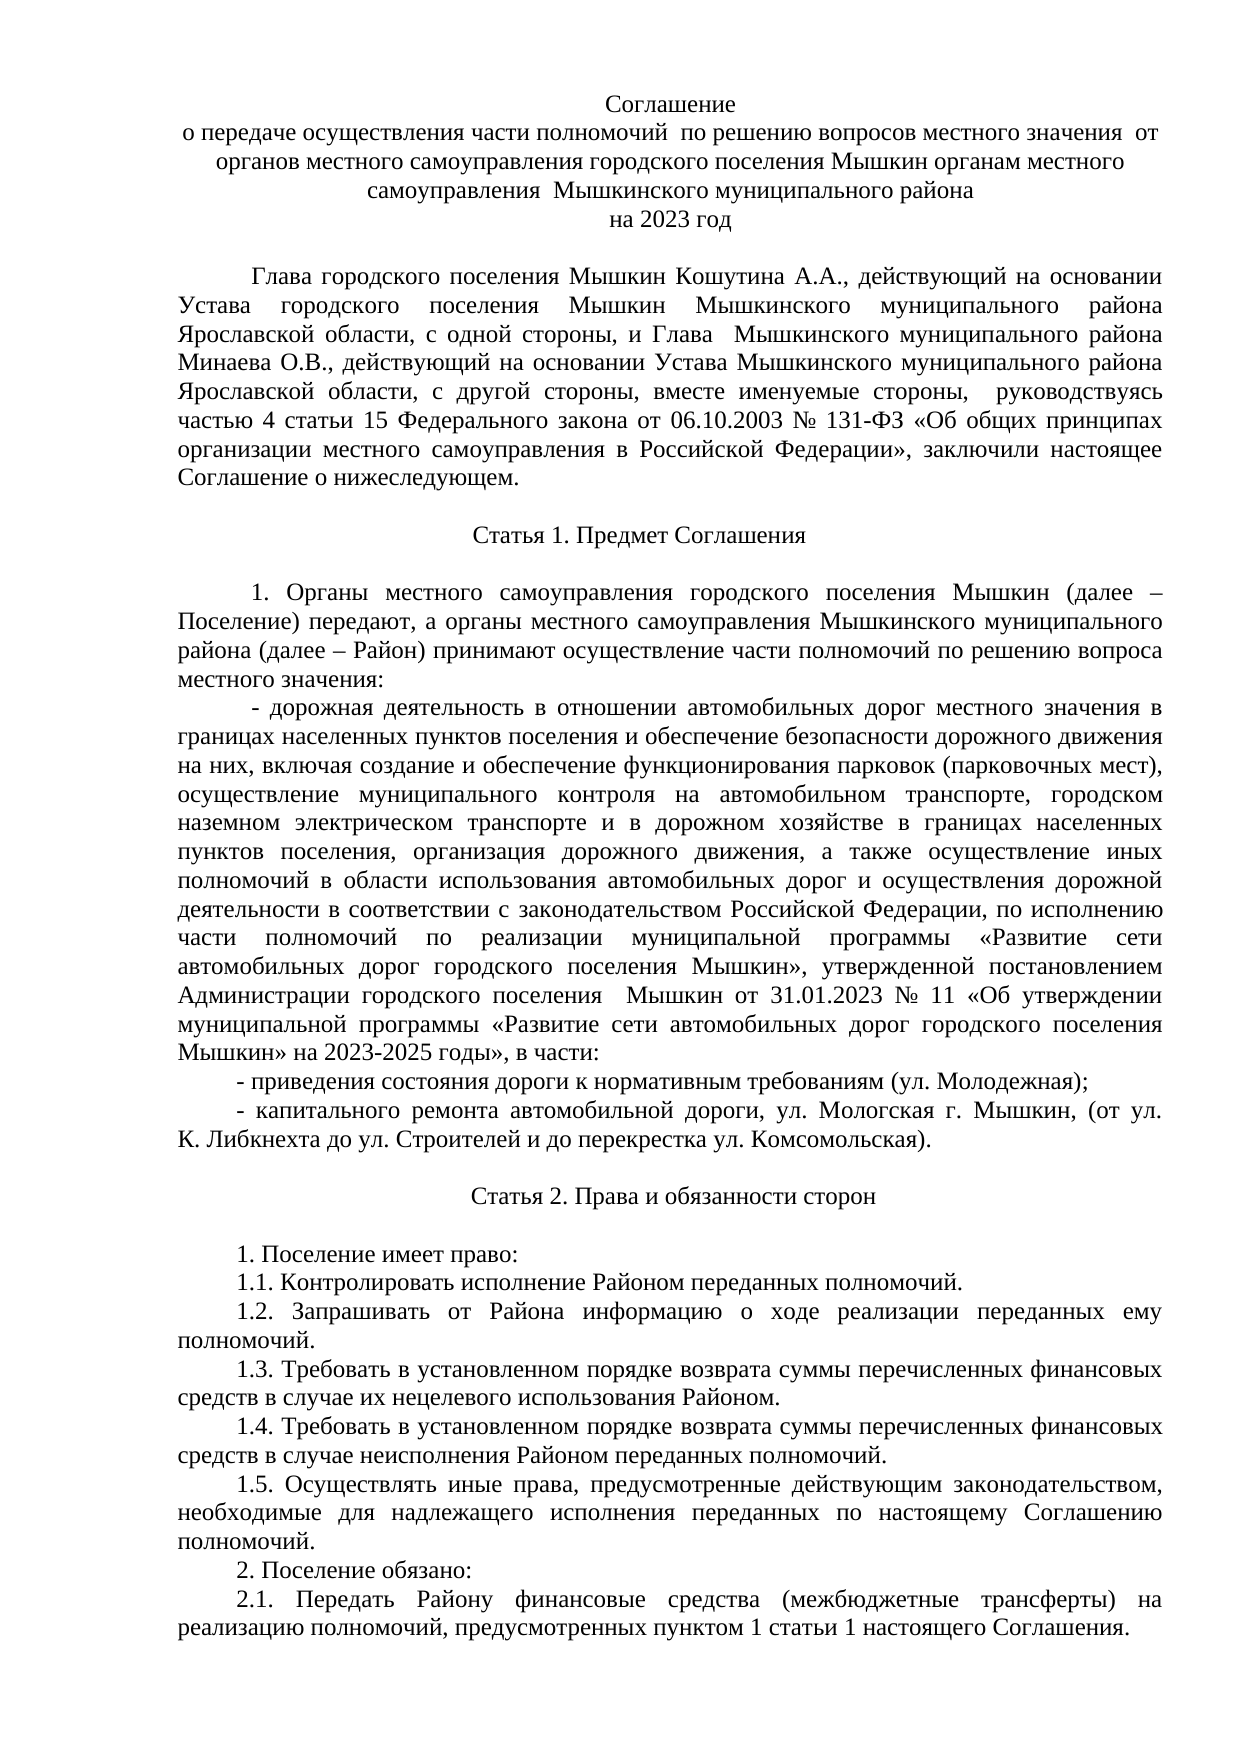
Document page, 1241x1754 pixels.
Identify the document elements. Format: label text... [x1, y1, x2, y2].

text 1. Органы местного самоуправления городского поселения Мышкин (далее – Поселение) передают, а органы местного самоуправления Мышкинского муниципального района (далее – Район) принимают осуществление части полномочий по решению вопроса местного значения: [177, 577, 1163, 692]
text 1.2. Запрашивать от Района информацию о ходе реализации переданных ему полномочий. [177, 1296, 1163, 1354]
text 1. Поселение имеет право: [177, 1239, 1163, 1267]
title - дорожная деятельность в отношении автомобильных дорог местного значения в границах населенных пунктов поселения и обеспечение безопасности дорожного движения на них, включая создание и обеспечение функционирования парковок (парковочных мест), осуществление муниципального контроля на автомобильном транспорте, городском наземном электрическом транспорте и в дорожном хозяйстве в границах населенных пунктов поселения, организация дорожного движения, а также осуществление иных полномочий в области использования автомобильных дорог и осуществления дорожной деятельности в соответствии с законодательством Российской Федерации, по исполнению части полномочий по реализации муниципальной программы «Развитие сети автомобильных дорог городского поселения Мышкин», утвержденной постановлением Администрации городского поселения Мышкин от 31.01.2023 № 11 «Об утверждении муниципальной программы «Развитие сети автомобильных дорог городского поселения Мышкин» на 2023-2025 годы», в части: [177, 692, 1163, 1066]
text о передаче осуществления части полномочий по решению вопросов местного значения от органов местного самоуправления городского поселения Мышкин органам местного самоуправления Мышкинского муниципального района [177, 117, 1163, 204]
text 2.1. Передать Району финансовые средства (межбюджетные трансферты) на реализацию полномочий, предусмотренных пунктом 1 статьи 1 настоящего Соглашения. [177, 1584, 1163, 1641]
text Соглашение [177, 89, 1163, 117]
text 1.3. Требовать в установленном порядке возврата суммы перечисленных финансовых средств в случае их нецелевого использования Районом. [177, 1354, 1163, 1411]
text на 2023 год [177, 204, 1163, 232]
text - капитального ремонта автомобильной дороги, ул. Мологская г. Мышкин, (от ул. К. Либкнехта до ул. Строителей и до перекрестка ул. Комсомольская). [177, 1095, 1163, 1152]
text - приведения состояния дороги к нормативным требованиям (ул. Молодежная); [177, 1066, 1163, 1095]
text Статья 2. Права и обязанности сторон [177, 1181, 1163, 1210]
text 2. Поселение обязано: [177, 1555, 1163, 1584]
text Глава городского поселения Мышкин Кошутина А.А., действующий на основании Устава городского поселения Мышкин Мышкинского муниципального района Ярославской области, с одной стороны, и Глава Мышкинского муниципального района Минаева О.В., действующий на основании Устава Мышкинского муниципального района Ярославской области, с другой стороны, вместе именуемые стороны, руководствуясь частью 4 статьи 15 Федерального закона от 06.10.2003 № 131-ФЗ «Об общих принципах организации местного самоуправления в Российской Федерации», заключили настоящее Соглашение о нижеследующем. [177, 261, 1163, 491]
text 1.4. Требовать в установленном порядке возврата суммы перечисленных финансовых средств в случае неисполнения Районом переданных полномочий. [177, 1411, 1163, 1469]
text 1.5. Осуществлять иные права, предусмотренные действующим законодательством, необходимые для надлежащего исполнения переданных по настоящему Соглашению полномочий. [177, 1469, 1163, 1555]
text 1.1. Контролировать исполнение Районом переданных полномочий. [177, 1267, 1163, 1296]
text Статья 1. Предмет Соглашения [472, 520, 1163, 549]
